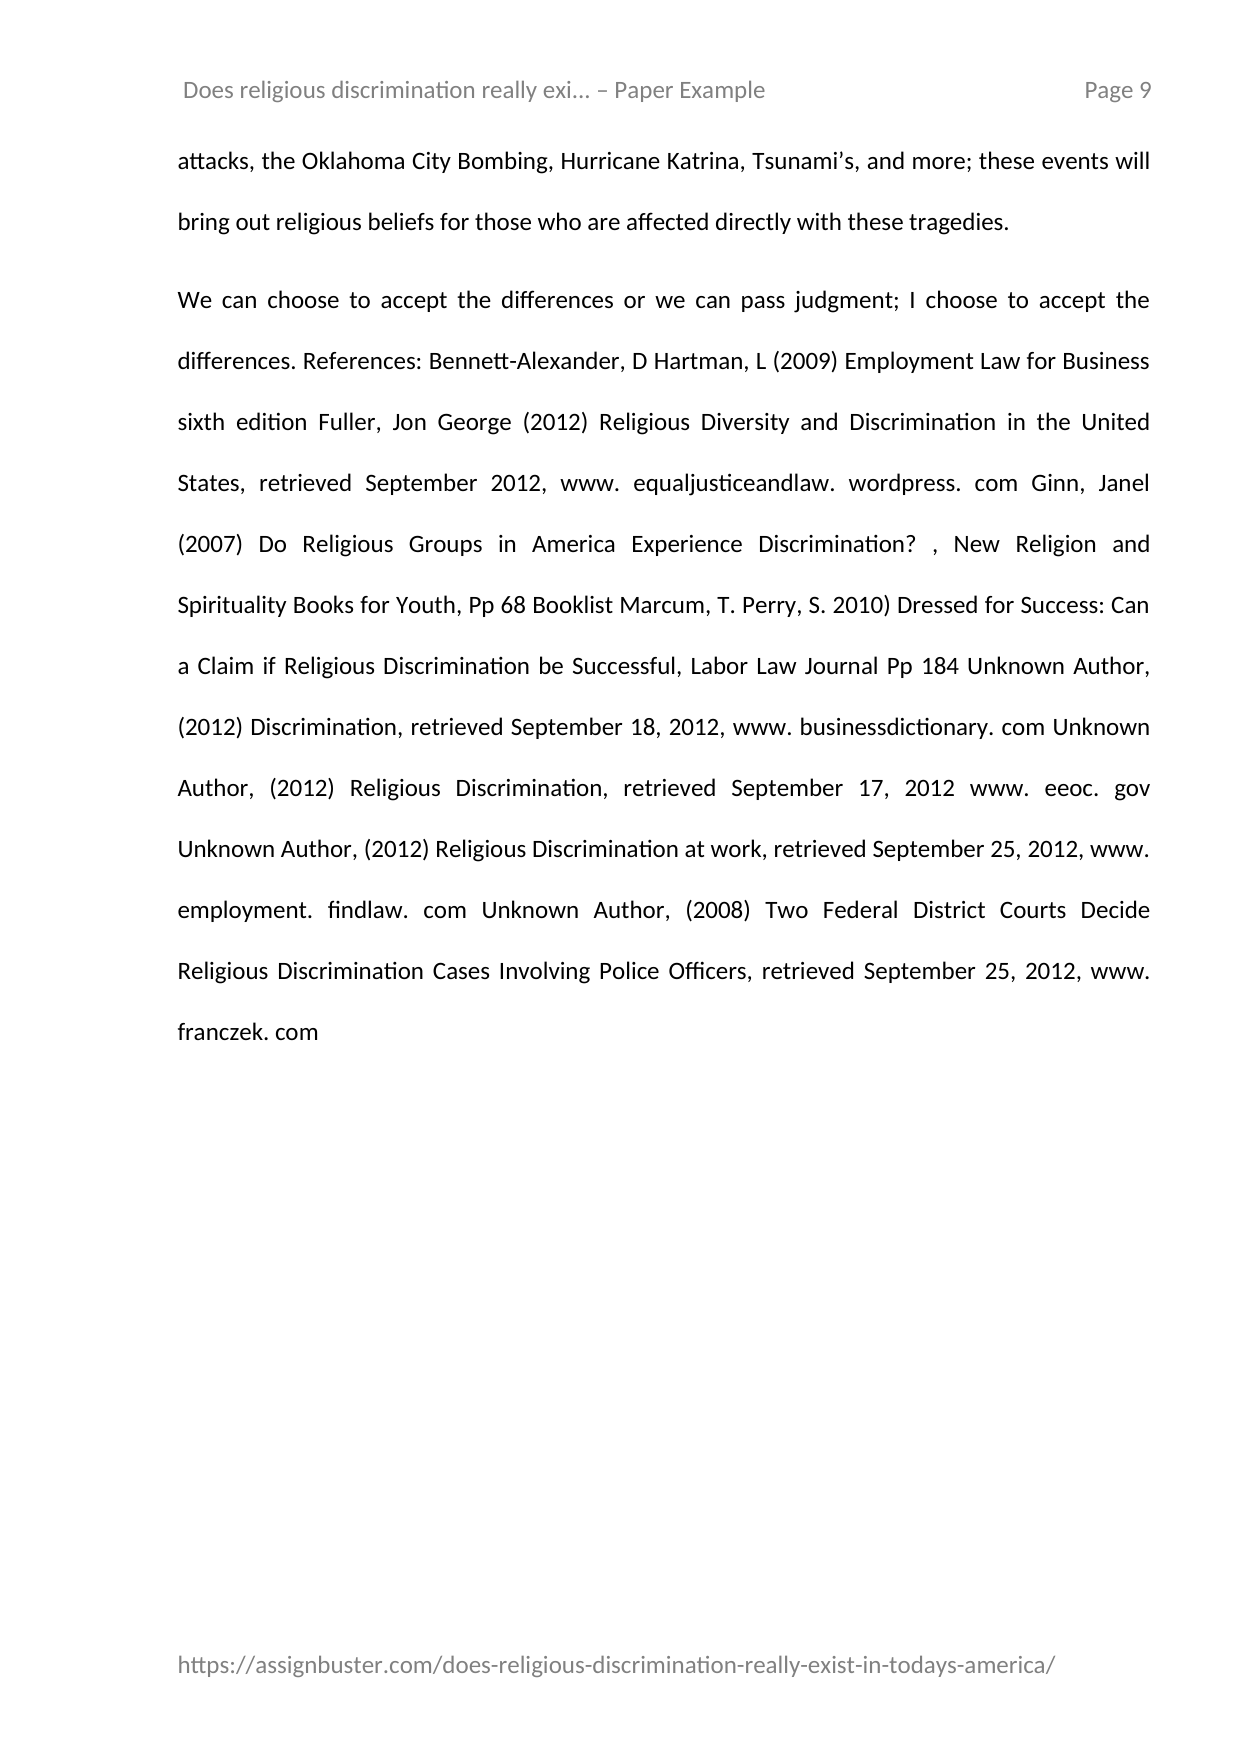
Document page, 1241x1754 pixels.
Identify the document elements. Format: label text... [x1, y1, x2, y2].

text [177, 145, 1152, 237]
text We can choose to accept the differences or we can pass judgment; I choose to accept the differences. References: Bennett-Alexander, D Hartman, L (2009) Employment Law for Business sixth edition Fuller, Jon George (2012) Religious Diversity and Discrimination in the United States, retrieved September 2012, www. equaljusticeandlaw. wordpress. com Ginn, Janel (2007) Do Religious Groups in America Experience Discrimination? , New Religion and Spirituality Books for Youth, Pp 68 Booklist Marcum, T. Perry, S. 2010) Dressed for Success: Can a Claim if Religious Discrimination be Successful, Labor Law Journal Pp 184 Unknown Author, (2012) Discrimination, retrieved September 18, 2012, www. businessdictionary. com Unknown Author, (2012) Religious Discrimination, retrieved September 17, 2012 www. eeoc. gov Unknown Author, (2012) Religious Discrimination at work, retrieved September 25, 2012, www. employment. findlaw. com Unknown Author, (2008) Two Federal District Courts Decide Religious Discrimination Cases Involving Police Officers, retrieved September 25, 2012, www. franczek. com [177, 284, 1152, 1047]
